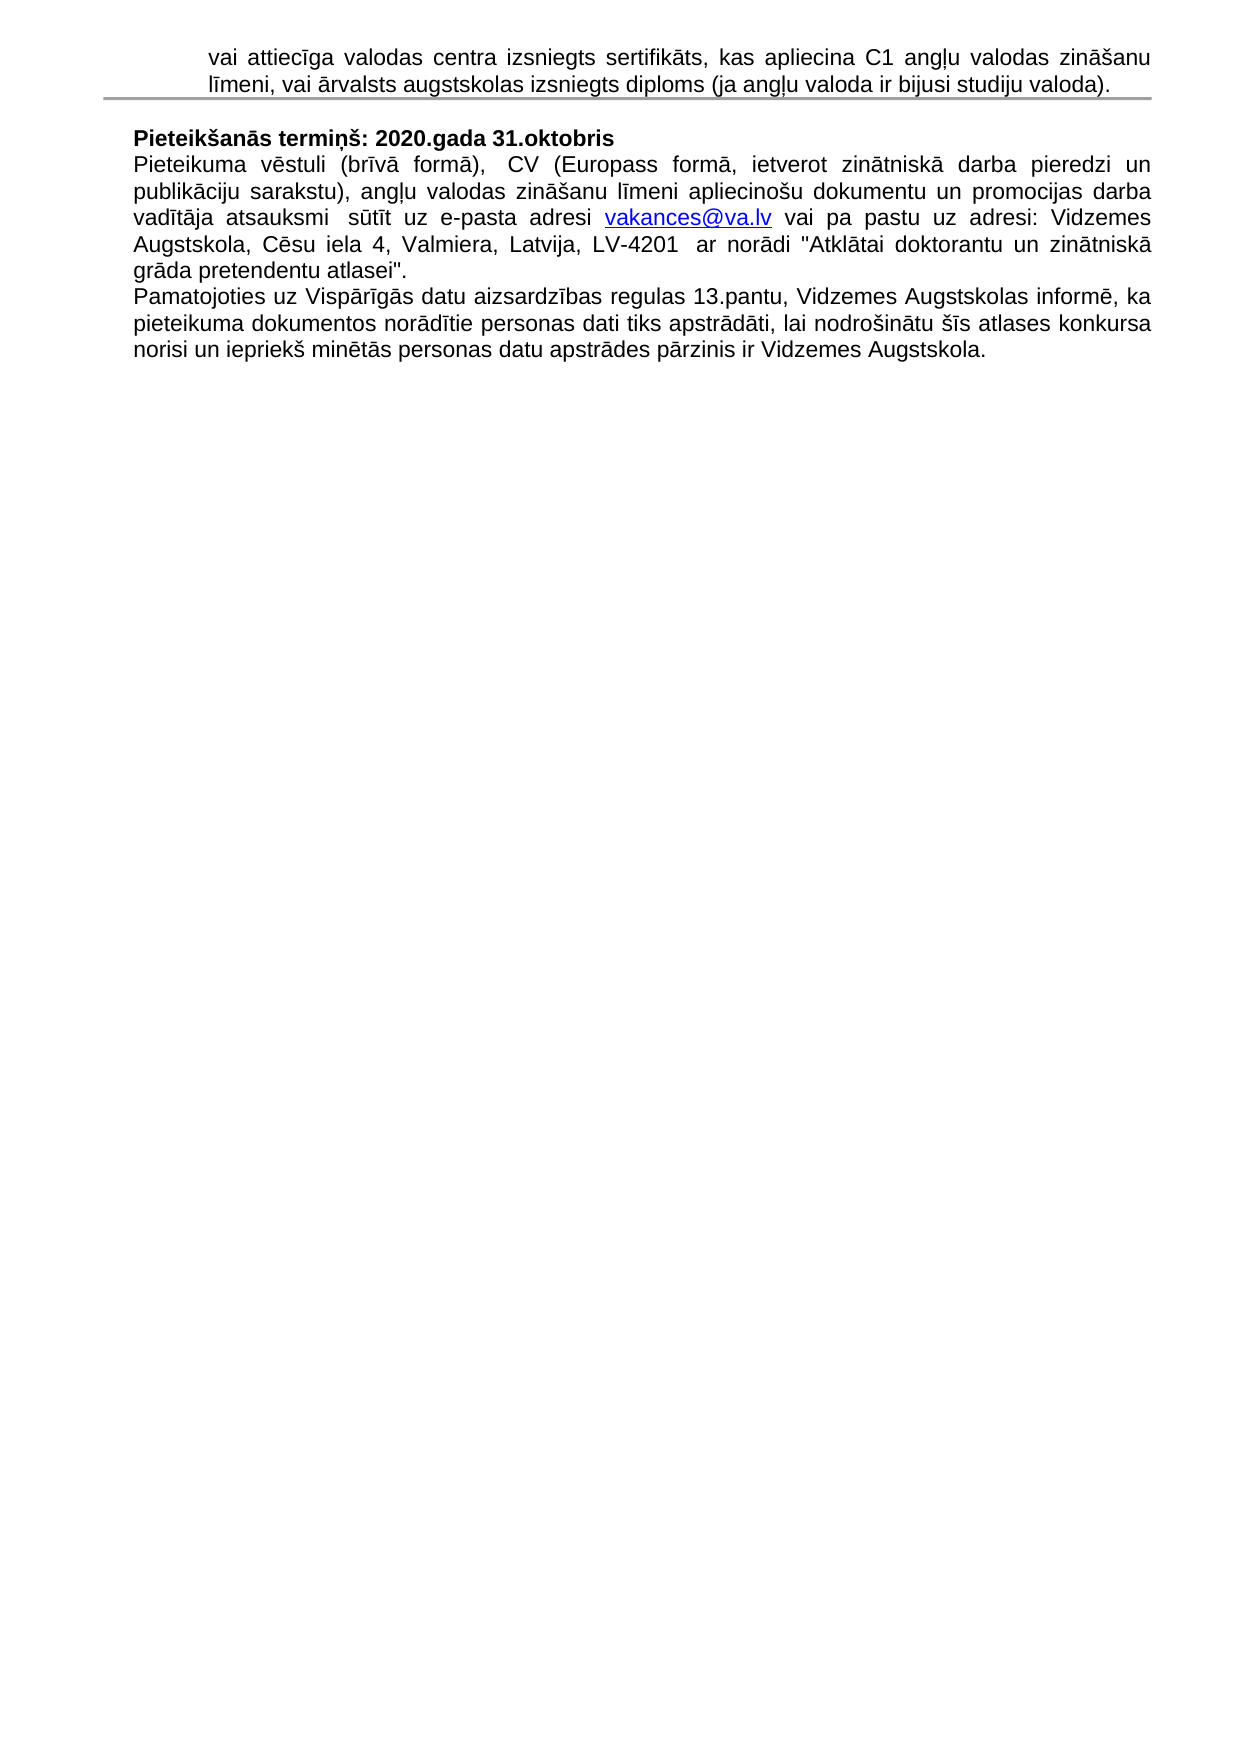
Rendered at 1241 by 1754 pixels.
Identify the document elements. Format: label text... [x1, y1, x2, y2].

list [171, 44, 1152, 97]
text Pieteikuma vēstuli (brīvā formā), CV (Europass formā, ietverot zinātniskā darba pieredzi un publikāciju sarakstu), angļu valodas zināšanu līmeni apliecinošu dokumentu un promocijas darba vadītāja atsauksmi sūtīt uz e-pasta adresi vakances@va.lv vai pa pastu uz adresi: Vidzemes Augstskola, Cēsu iela 4, Valmiera, Latvija, LV-4201 ar norādi "Atklātai doktorantu un zinātniskā grāda pretendentu atlasei". [133, 151, 1152, 283]
text Pamatojoties uz Vispārīgās datu aizsardzības regulas 13.pantu, Vidzemes Augstskolas informē, ka pieteikuma dokumentos norādītie personas dati tiks apstrādāti, lai nodrošinātu šīs atlases konkursa norisi un iepriekš minētās personas datu apstrādes pārzinis ir Vidzemes Augstskola. [133, 283, 1152, 362]
text Pieteikšanās termiņš: 2020.gada 31.oktobris [133, 125, 1152, 151]
